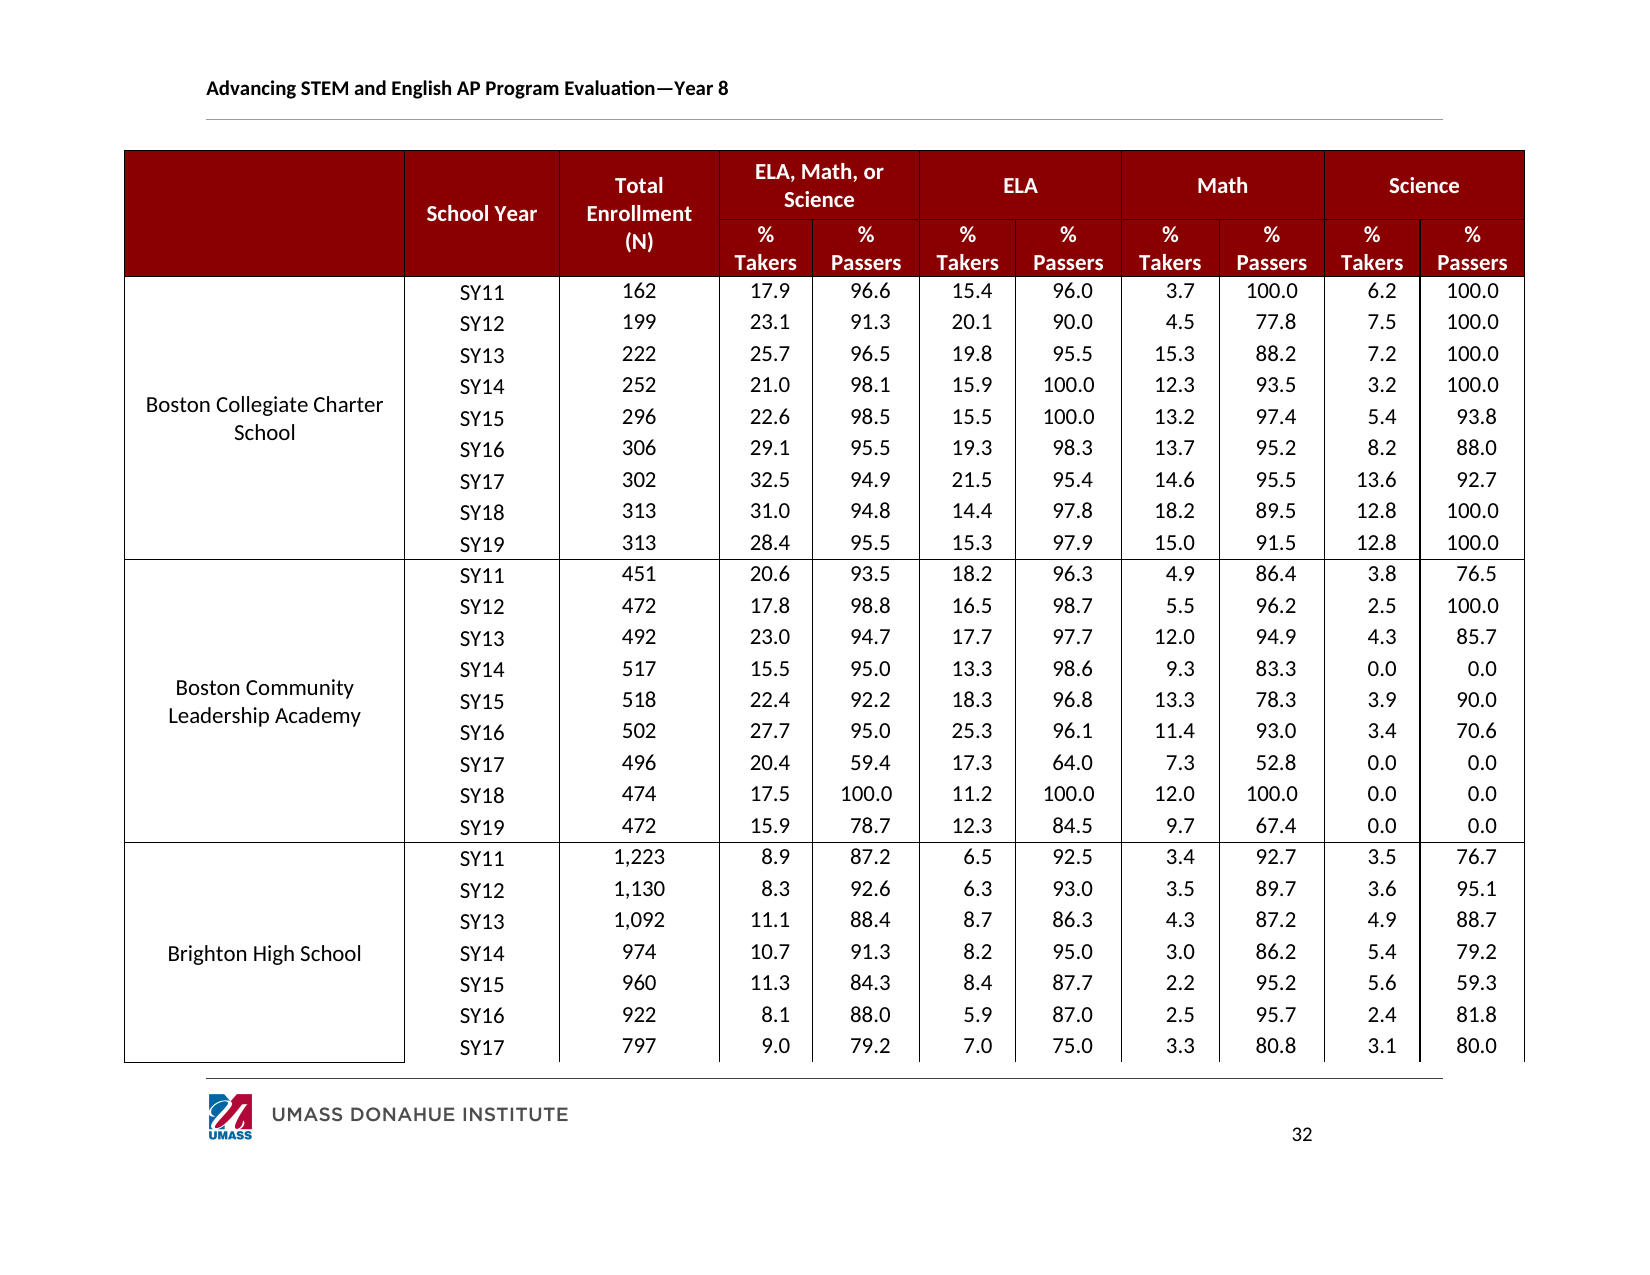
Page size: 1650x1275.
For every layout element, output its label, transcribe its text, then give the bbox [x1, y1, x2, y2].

table_cell % Passers [813, 220, 919, 276]
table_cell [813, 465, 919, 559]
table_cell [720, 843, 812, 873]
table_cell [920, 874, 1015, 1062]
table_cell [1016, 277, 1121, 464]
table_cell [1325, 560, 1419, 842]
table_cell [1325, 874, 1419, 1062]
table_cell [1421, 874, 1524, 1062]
table_cell % Takers [720, 220, 812, 276]
table_header [125, 151, 404, 276]
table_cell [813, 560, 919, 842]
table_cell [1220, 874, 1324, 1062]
table_header School Year [405, 151, 559, 276]
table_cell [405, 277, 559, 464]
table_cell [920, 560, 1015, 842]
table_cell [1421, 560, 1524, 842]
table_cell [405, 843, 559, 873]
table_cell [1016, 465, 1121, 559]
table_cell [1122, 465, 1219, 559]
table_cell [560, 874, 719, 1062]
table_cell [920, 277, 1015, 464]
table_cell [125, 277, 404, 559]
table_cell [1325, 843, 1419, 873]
table_header ELA, Math, or Science [720, 151, 919, 219]
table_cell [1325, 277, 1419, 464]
table_cell % Takers [1122, 220, 1219, 276]
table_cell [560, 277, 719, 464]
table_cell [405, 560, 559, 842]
picture [206, 1091, 569, 1142]
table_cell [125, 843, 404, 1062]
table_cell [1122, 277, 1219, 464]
table_cell % Passers [1421, 220, 1524, 276]
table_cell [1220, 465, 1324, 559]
table_cell % Takers [920, 220, 1015, 276]
table_cell % Passers [1220, 220, 1324, 276]
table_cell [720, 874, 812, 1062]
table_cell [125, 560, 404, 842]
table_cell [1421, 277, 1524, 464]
table_header Science [1325, 151, 1524, 219]
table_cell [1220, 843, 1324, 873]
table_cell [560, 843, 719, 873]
table_cell % Passers [1016, 220, 1121, 276]
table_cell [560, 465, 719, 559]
table_header Total Enrollment (N) [560, 151, 719, 276]
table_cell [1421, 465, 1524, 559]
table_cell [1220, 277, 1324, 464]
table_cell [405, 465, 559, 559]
table_header Math [1122, 151, 1324, 219]
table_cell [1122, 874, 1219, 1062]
table_header ELA [920, 151, 1121, 219]
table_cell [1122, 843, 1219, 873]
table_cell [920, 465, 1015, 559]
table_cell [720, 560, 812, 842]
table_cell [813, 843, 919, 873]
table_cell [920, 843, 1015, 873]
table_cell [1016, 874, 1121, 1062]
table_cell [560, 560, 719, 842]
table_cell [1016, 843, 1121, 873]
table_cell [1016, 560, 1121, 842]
table_cell % Takers [1325, 220, 1419, 276]
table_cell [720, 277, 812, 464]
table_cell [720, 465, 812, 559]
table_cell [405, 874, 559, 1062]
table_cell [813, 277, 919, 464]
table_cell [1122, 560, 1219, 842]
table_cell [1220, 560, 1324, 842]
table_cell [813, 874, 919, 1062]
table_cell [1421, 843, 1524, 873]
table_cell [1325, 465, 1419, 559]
